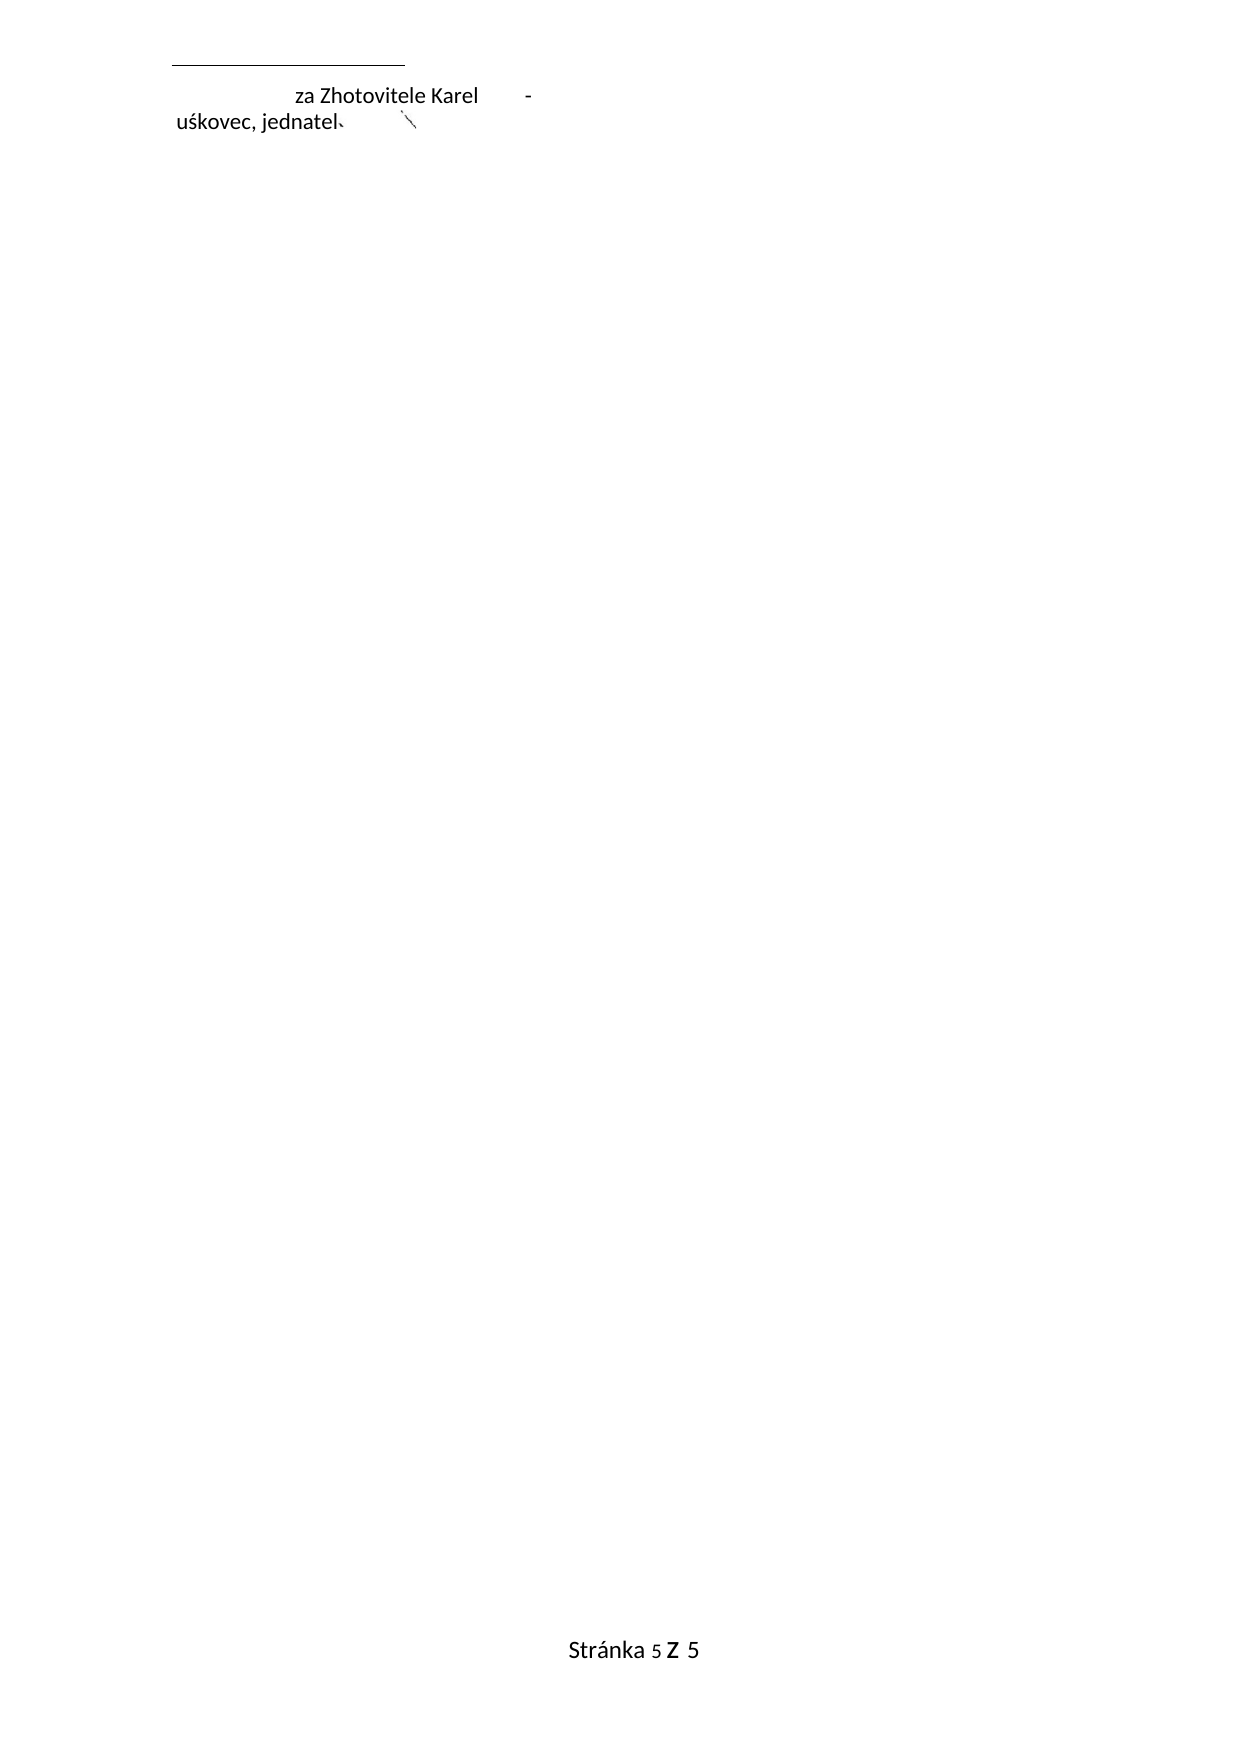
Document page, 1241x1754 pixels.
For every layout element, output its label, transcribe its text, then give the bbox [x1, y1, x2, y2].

picture [338, 110, 417, 129]
text za Zhotovitele Karel -uśkovec, jednatel [176, 83, 582, 135]
